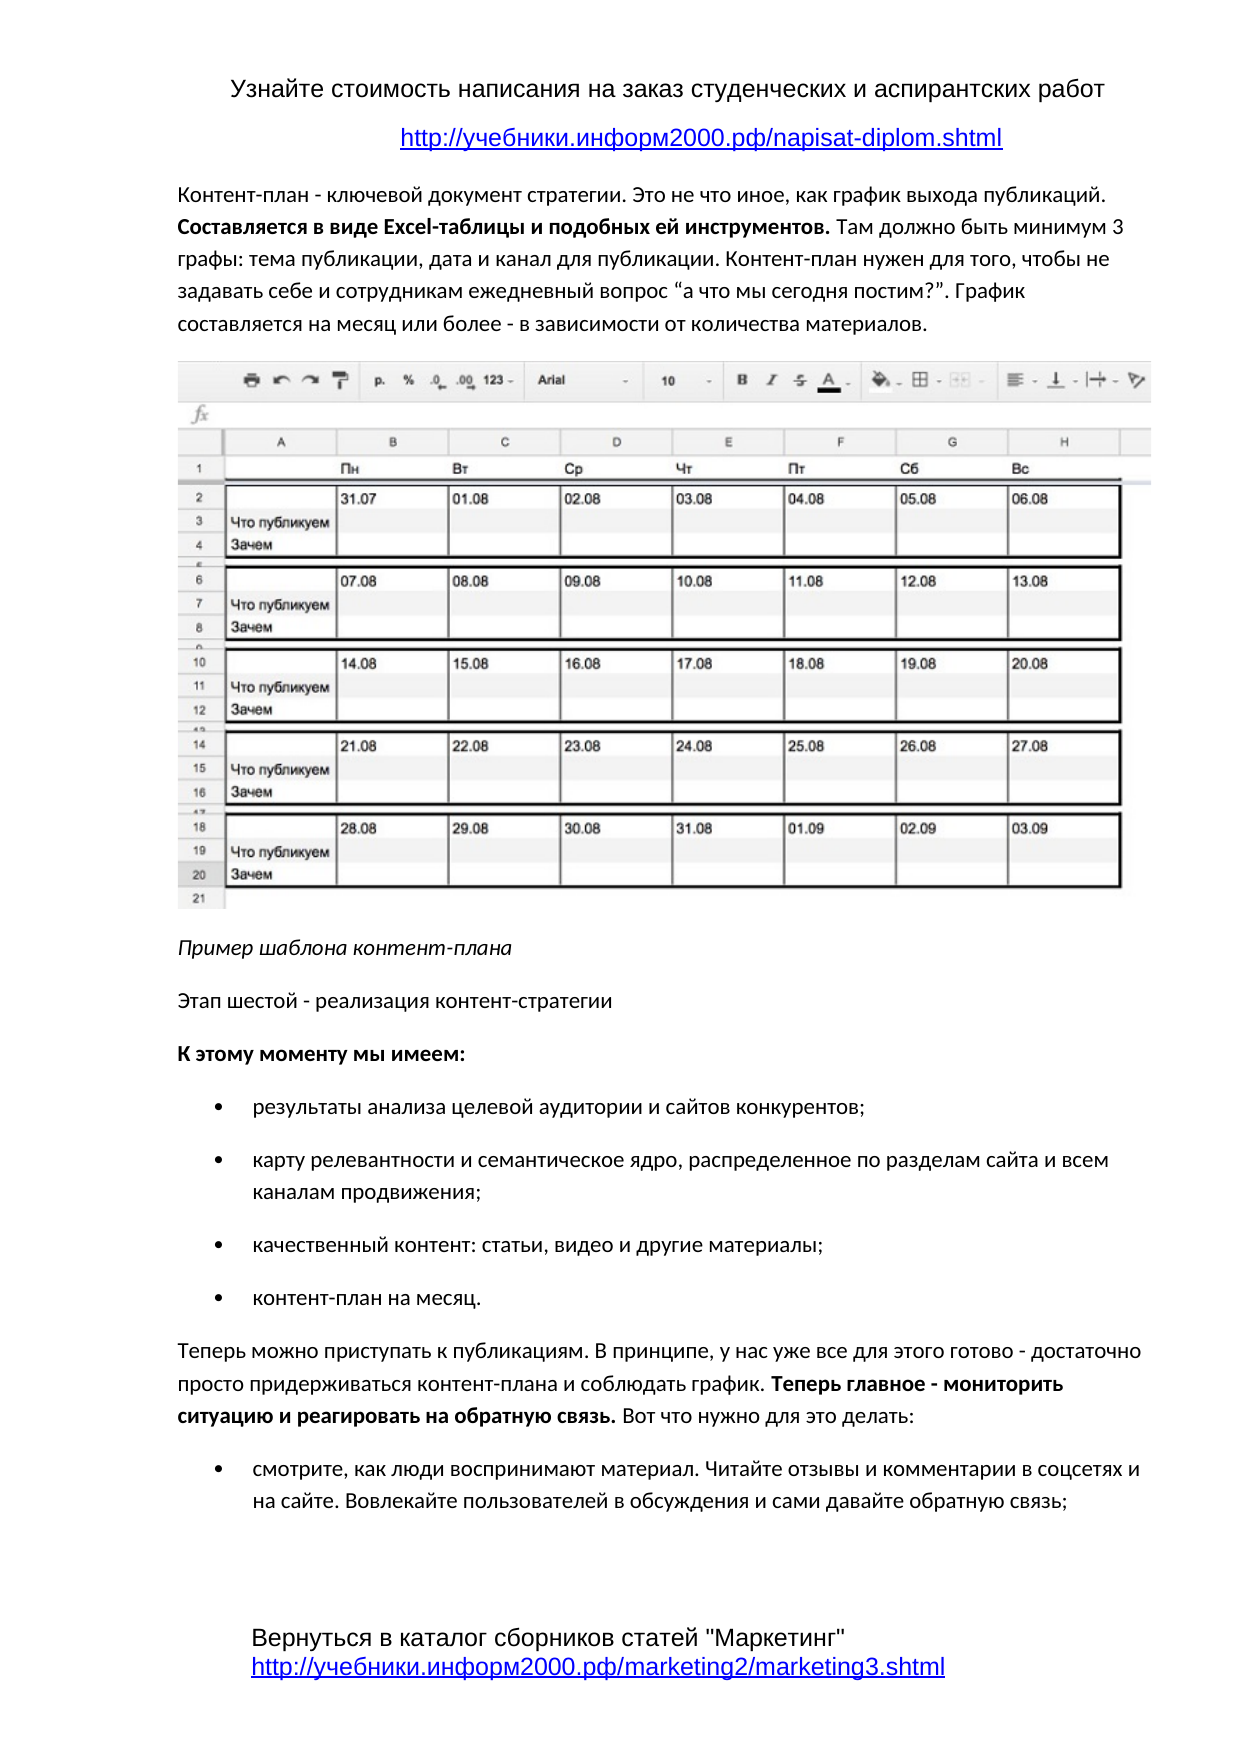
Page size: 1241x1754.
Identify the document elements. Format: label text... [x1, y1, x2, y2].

text Контент-план - ключевой документ стратегии. Это не что иное, как график выхода публикаций. Составляется в виде Excel-таблицы и подобных ей инструментов. Там должно быть минимум 3 графы: тема публикации, дата и канал для публикации. Контент-план нужен для того, чтобы не задавать себе и сотрудникам ежедневный вопрос “а что мы сегодня постим?”. График составляется на месяц или более - в зависимости от количества материалов. [177, 180, 1152, 337]
text Пример шаблона контент-плана [177, 933, 1152, 961]
text Теперь можно приступать к публикациям. В принципе, у нас уже все для этого готово - достаточно просто придерживаться контент-плана и соблюдать график. Теперь главное - мониторить ситуацию и реагировать на обратную связь. Вот что нужно для это делать: [177, 1337, 1152, 1429]
list карту релевантности и семантическое ядро, распределенное по разделам сайта и всем каналам продвижения; [215, 1145, 1152, 1206]
text К этому моменту мы имеем: [177, 1039, 1152, 1067]
list результаты анализа целевой аудитории и сайтов конкурентов; [215, 1092, 1152, 1120]
list качественный контент: статьи, видео и другие материалы; [215, 1231, 1152, 1258]
picture [177, 361, 1152, 909]
list контент-план на месяц. [215, 1283, 1152, 1312]
text Этап шестой - реализация контент-стратегии [177, 986, 1152, 1014]
list смотрите, как люди воспринимают материал. Читайте отзывы и комментарии в соцсетях и на сайте. Вовлекайте пользователей в обсуждения и сами давайте обратную связь; [215, 1454, 1152, 1514]
